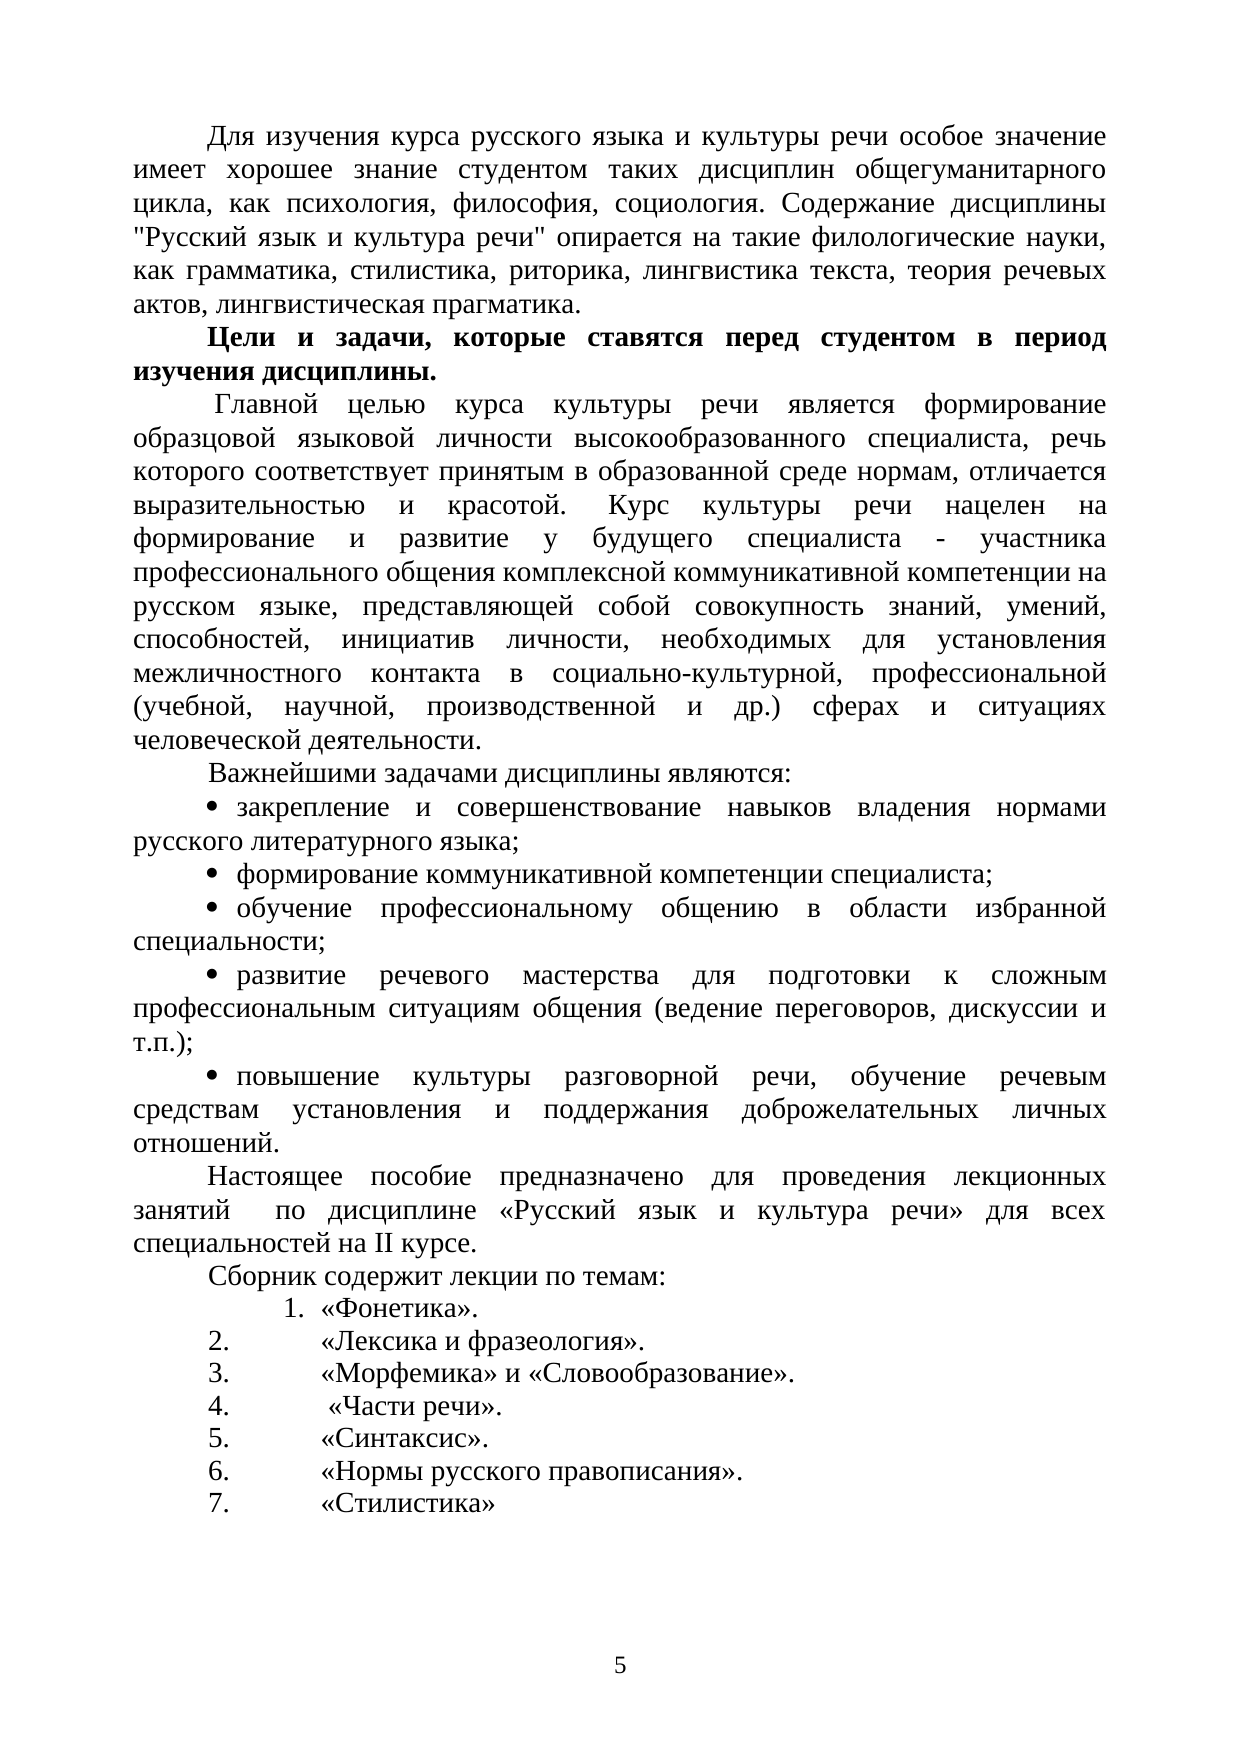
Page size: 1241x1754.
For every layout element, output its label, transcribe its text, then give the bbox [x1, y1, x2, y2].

text Настоящее пособие предназначено для проведения лекционных занятий по дисциплине «Русский язык и культура речи» для всех специальностей на II курсе. [133, 1158, 1107, 1259]
list «Фонетика». [133, 1292, 1107, 1324]
list «Стилистика» [133, 1487, 1107, 1519]
list «Части речи». [133, 1389, 1107, 1422]
text Главной целью курса культуры речи является формирование образцовой языковой личности высокообразованного специалиста, речь которого соответствует принятым в образованной среде нормам, отличается выразительностью и красотой. Курс культуры речи нацелен на формирование и развитие у будущего специалиста - участника профессионального общения комплексной коммуникативной компетенции на русском языке, представляющей собой совокупность знаний, умений, способностей, инициатив личности, необходимых для установления межличностного контакта в социально-культурной, профессиональной (учебной, научной, производственной и др.) сферах и ситуациях человеческой деятельности. [133, 386, 1107, 755]
text Цели и задачи, которые ставятся перед студентом в период изучения дисциплины. [133, 319, 1107, 386]
list развитие речевого мастерства для подготовки к сложным профессиональным ситуациям общения (ведение переговоров, дискуссии и т.п.); [133, 957, 1107, 1058]
list обучение профессиональному общению в области избранной специальности; [133, 890, 1107, 957]
list «Лексика и фразеология». [133, 1324, 1107, 1357]
text Сборник содержит лекции по темам: [133, 1259, 1107, 1292]
list закрепление и совершенствование навыков владения нормами русского литературного языка; [133, 789, 1107, 856]
text Для изучения курса русского языка и культуры речи особое значение имеет хорошее знание студентом таких дисциплин общегуманитарного цикла, как психология, философия, социология. Содержание дисциплины "Русский язык и культура речи" опирается на такие филологические науки, как грамматика, стилистика, риторика, лингвистика текста, теория речевых актов, лингвистическая прагматика. [121, 118, 1107, 319]
list повышение культуры разговорной речи, обучение речевым средствам установления и поддержания доброжелательных личных отношений. [133, 1058, 1107, 1158]
text Важнейшими задачами дисциплины являются: [208, 755, 1107, 789]
list формирование коммуникативной компетенции специалиста; [133, 856, 1107, 890]
list «Морфемика» и «Словообразование». [133, 1357, 1107, 1389]
list «Нормы русского правописания». [133, 1454, 1107, 1487]
list «Синтаксис». [133, 1422, 1107, 1454]
